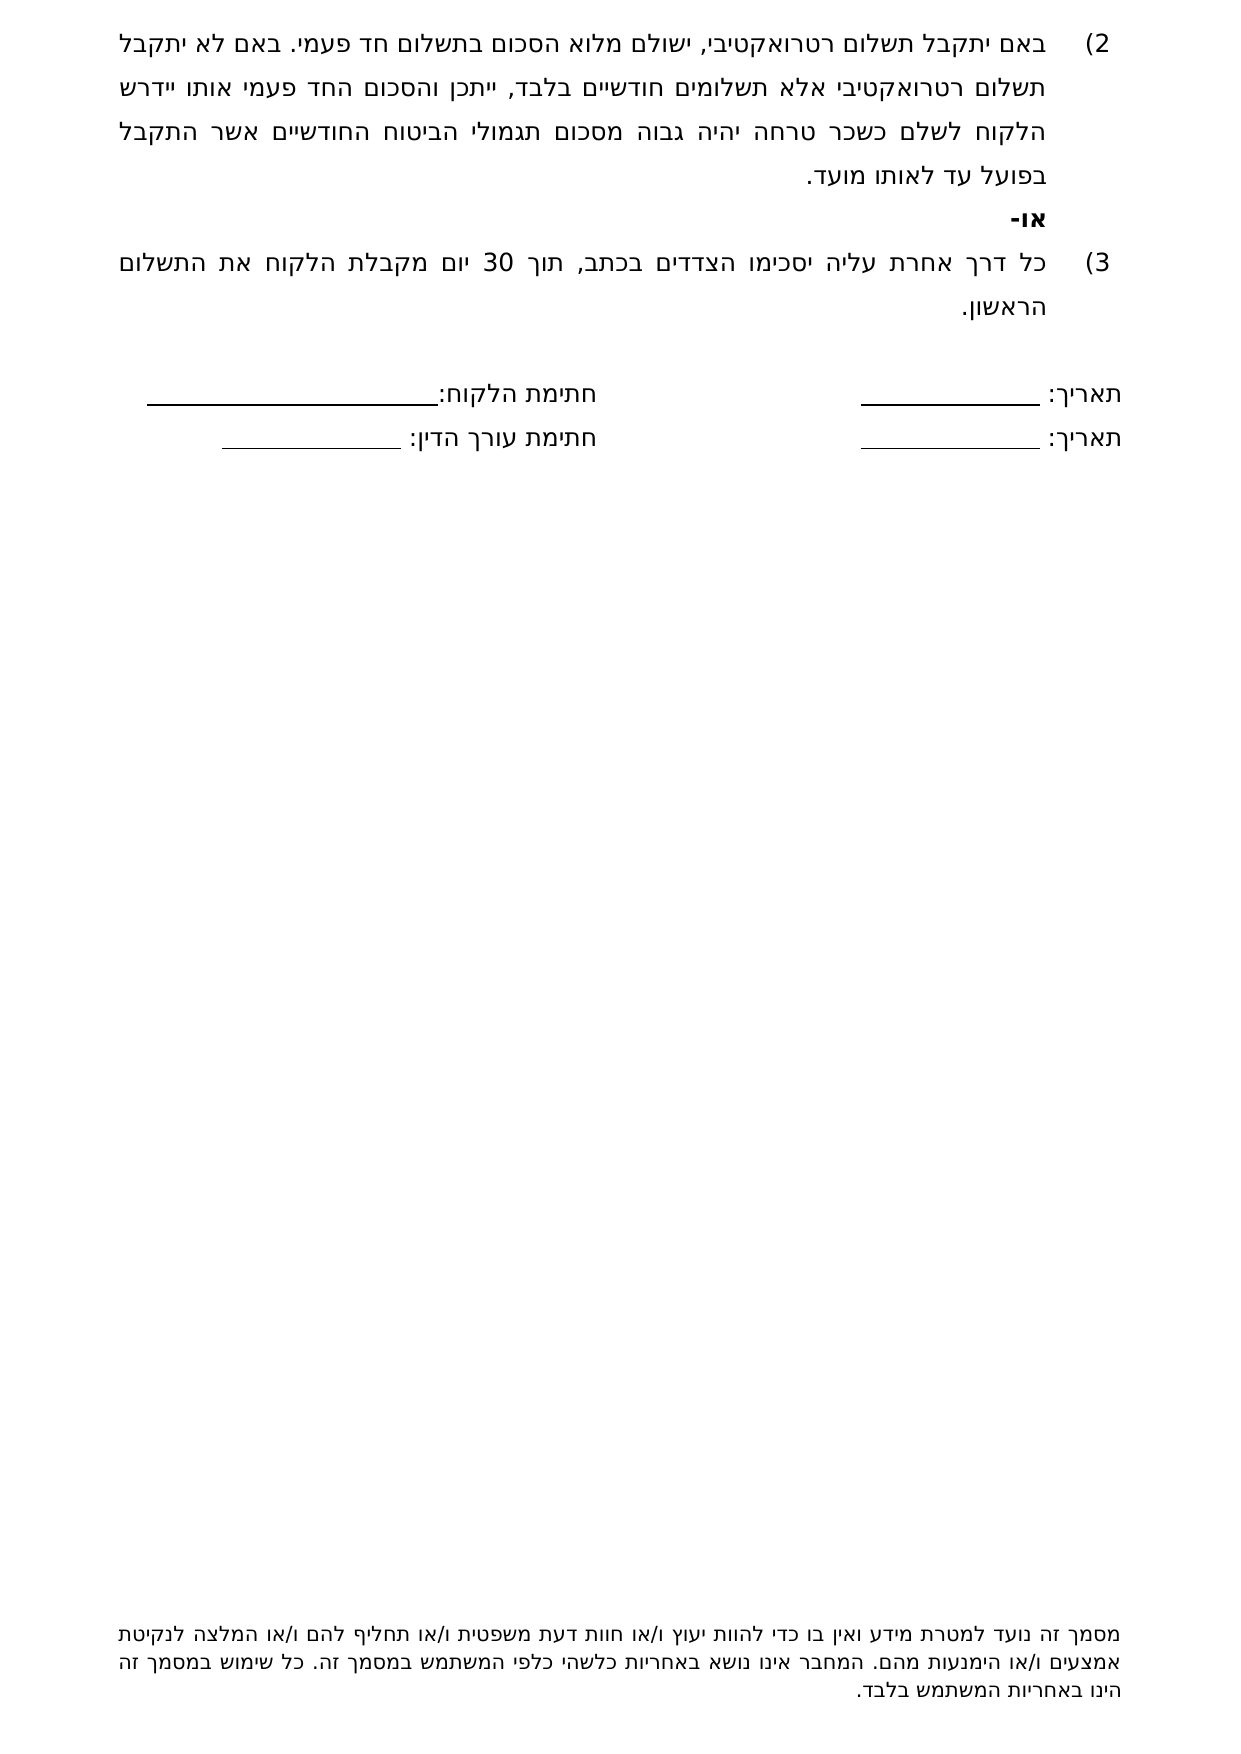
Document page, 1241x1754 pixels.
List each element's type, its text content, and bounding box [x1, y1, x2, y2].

text תאריך: חתימת עורך הדין: [118, 423, 1122, 452]
list באם יתקבל תשלום רטרואקטיבי, ישולם מלוא הסכום בתשלום חד פעמי. באם לא יתקבל תשלום רטרואקטיבי אלא תשלומים חודשיים בלבד, ייתכן והסכום החד פעמי אותו יידרש הלקוח לשלם כשכר טרחה יהיה גבוה מסכום תגמולי הביטוח החודשיים אשר התקבל בפועל עד לאותו מועד. [118, 29, 1084, 190]
text תאריך: חתימת הלקוח: [118, 379, 1122, 408]
text או- [118, 204, 1047, 234]
list כל דרך אחרת עליה יסכימו הצדדים בכתב, תוך 30 יום מקבלת הלקוח את התשלום הראשון. [118, 248, 1084, 321]
